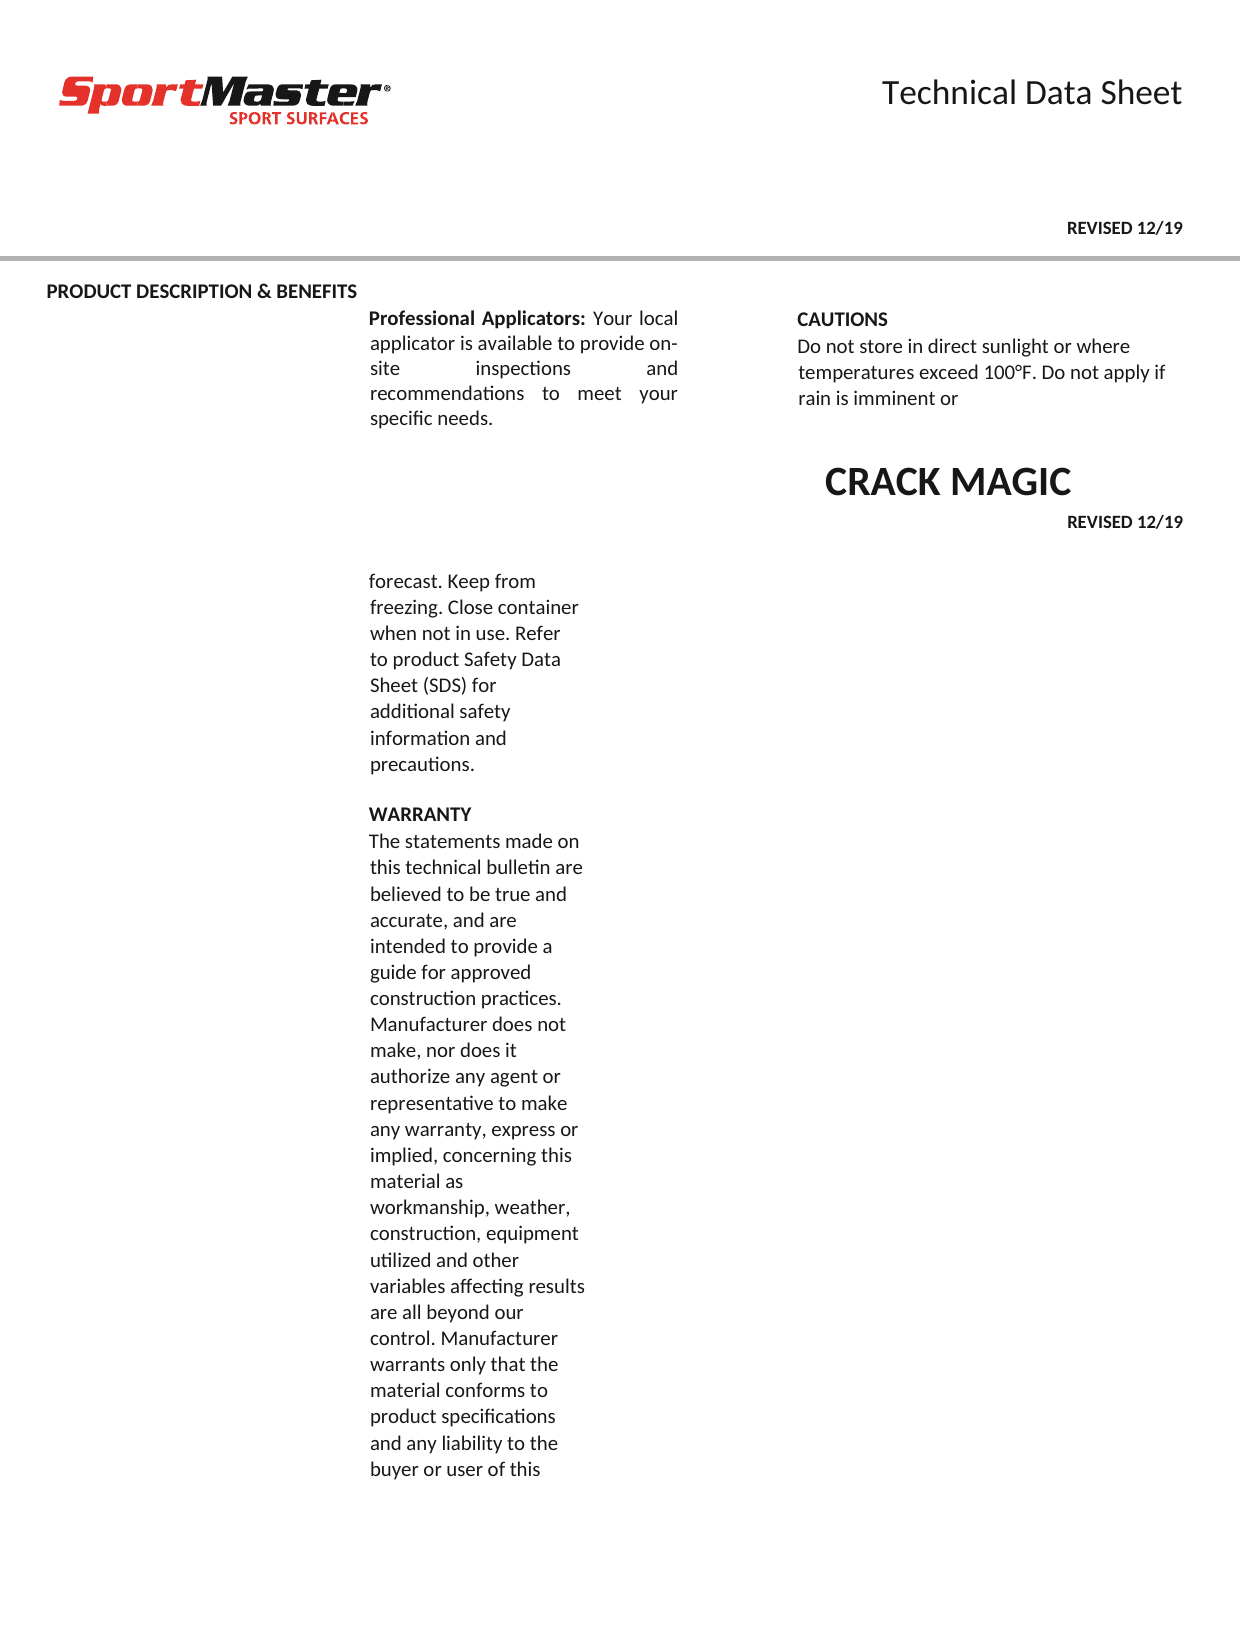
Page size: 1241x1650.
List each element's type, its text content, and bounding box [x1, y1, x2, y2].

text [369, 828, 586, 1481]
text forecast. Keep from freezing. Close container when not in use. Refer to product Safety Data Sheet (SDS) for additional safety information and precautions. [369, 568, 582, 776]
text Do not store in direct sunlight or where temperatures exceed 100°F. Do not apply if rain is imminent or [797, 333, 1182, 411]
subtitle WARRANTY [369, 801, 1183, 826]
text Professional Applicators: Your local applicator is available to provide on-site inspections and recommendations to meet your specific needs. [369, 306, 678, 431]
subtitle CRACK MAGIC CMT-9 [370, 455, 1184, 506]
subtitle CAUTIONS [797, 306, 1183, 331]
text REVISED 12/19 [370, 510, 1183, 533]
